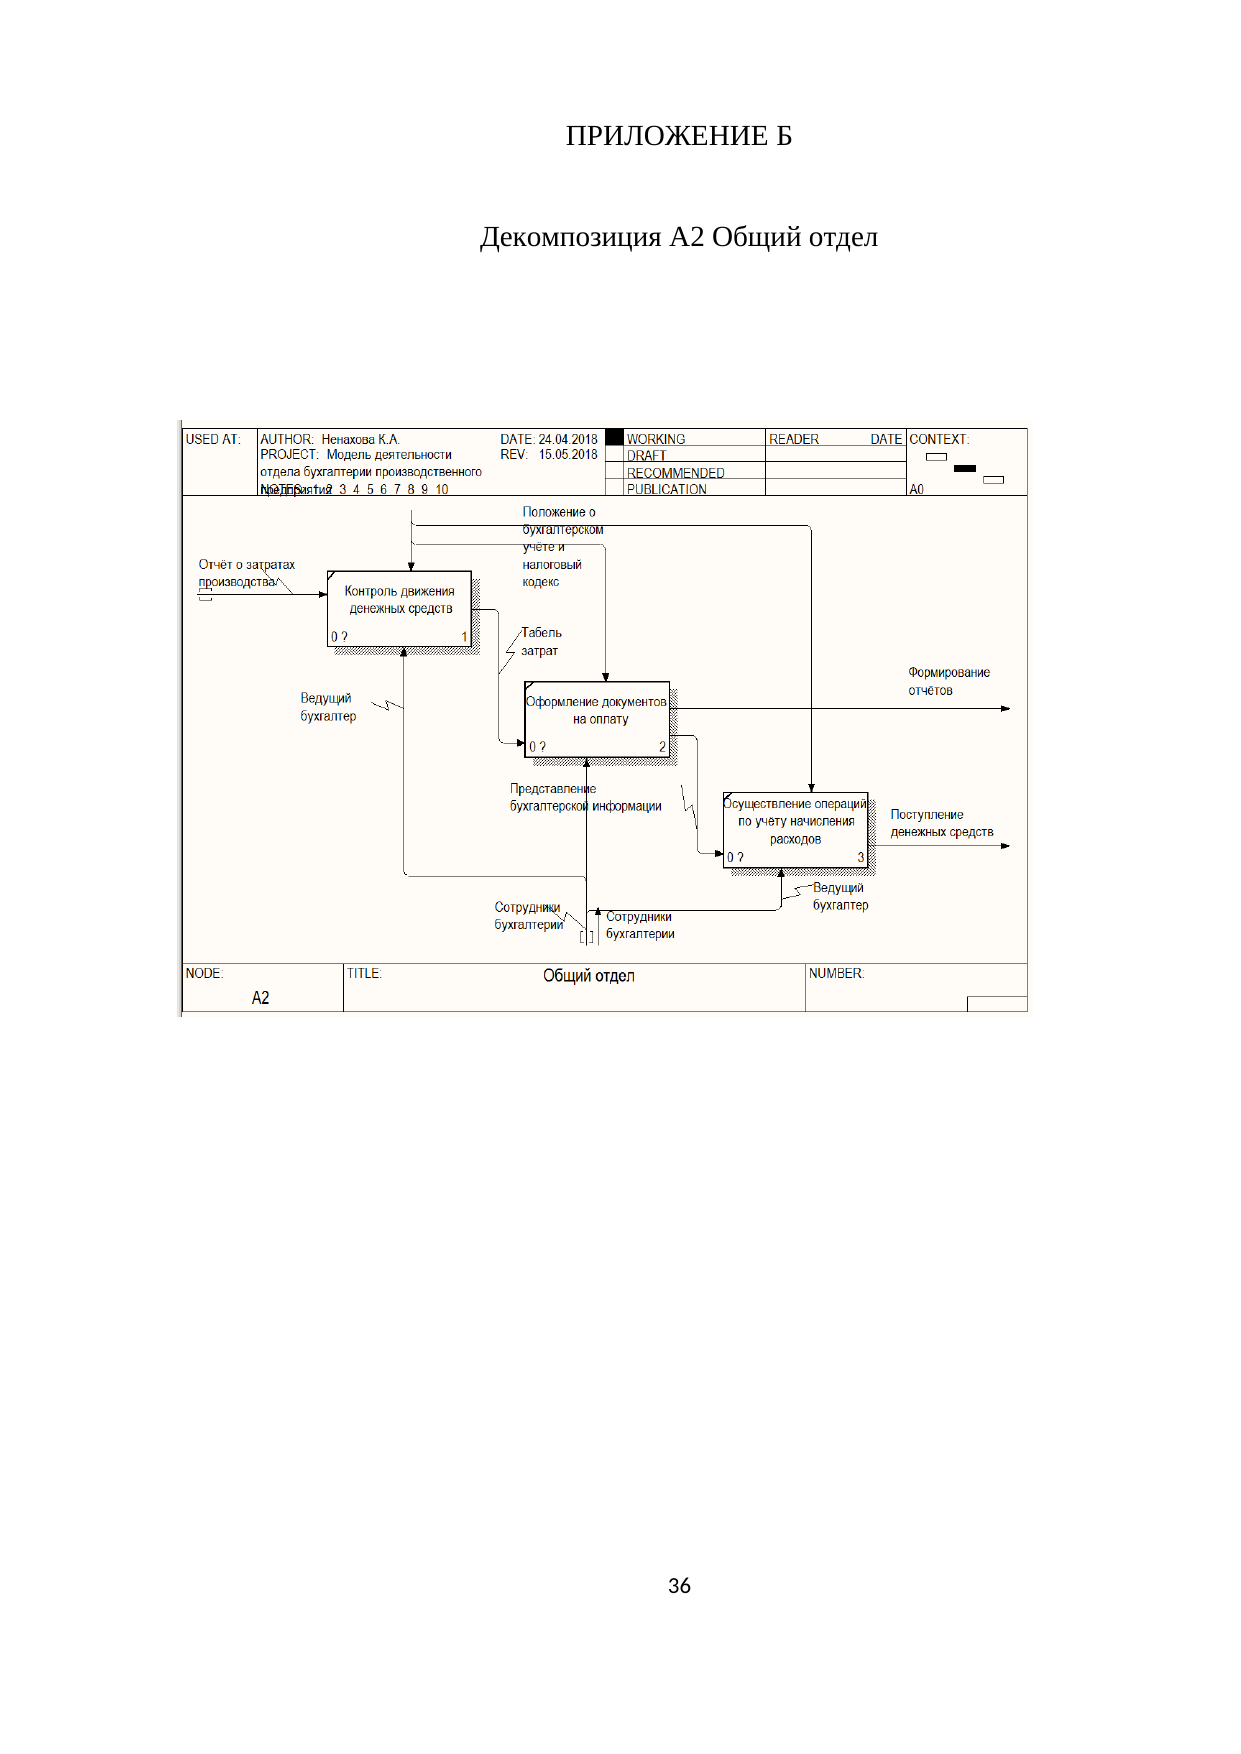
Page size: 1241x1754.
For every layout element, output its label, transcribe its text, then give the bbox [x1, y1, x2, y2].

subtitle Декомпозиция А2 Общий отдел [177, 219, 1181, 252]
subtitle ПРИЛОЖЕНИЕ Б [177, 118, 1181, 152]
picture [177, 420, 1033, 1017]
